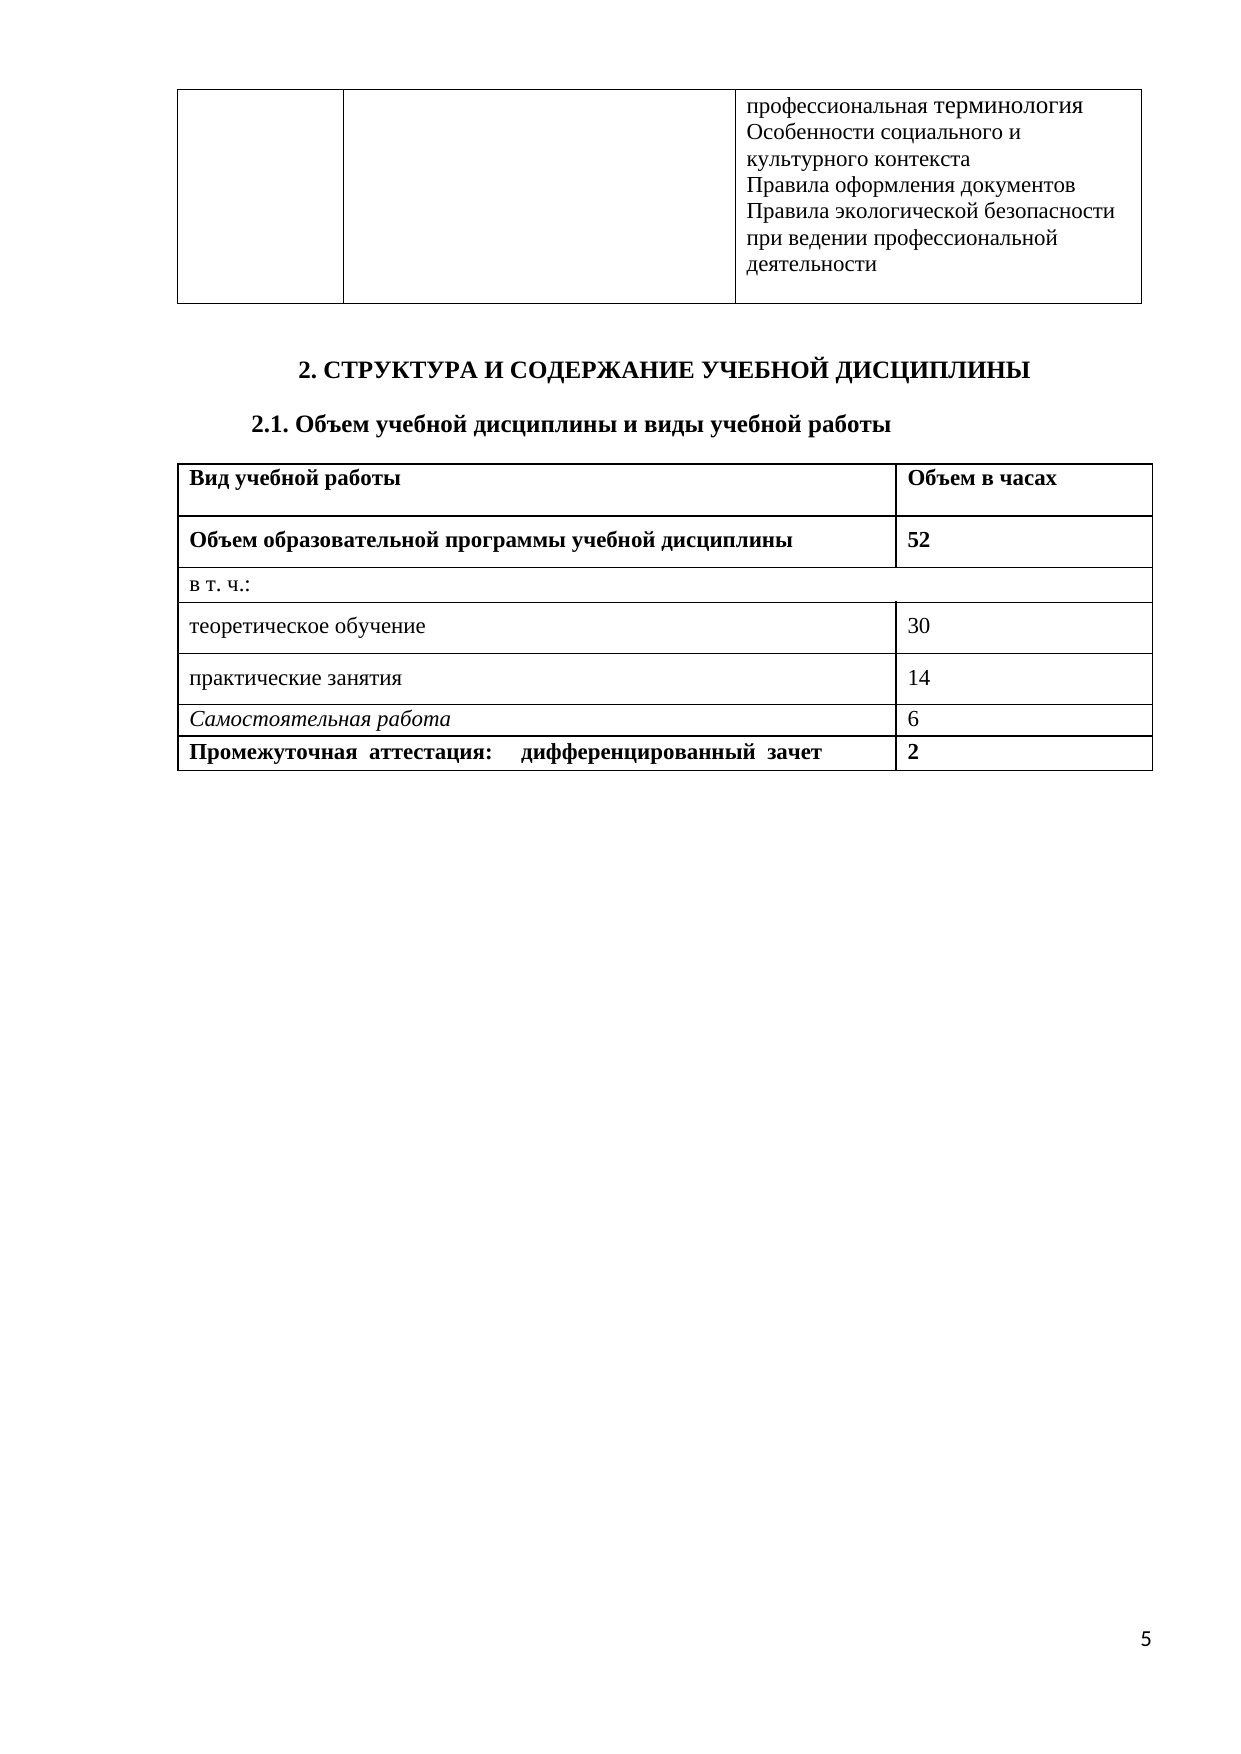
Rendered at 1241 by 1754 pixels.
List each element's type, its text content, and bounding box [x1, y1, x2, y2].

table_cell 52 [897, 517, 1152, 566]
table_header Объем в часах [897, 465, 1152, 515]
table_cell Объем образовательной программы учебной дисциплины [179, 517, 895, 566]
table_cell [736, 90, 1141, 303]
table_cell Самостоятельная работа [179, 705, 895, 735]
text 2.1. Объем учебной дисциплины и виды учебной работы [177, 409, 1152, 438]
table_header Вид учебной работы [179, 465, 895, 515]
table_cell теоретическое обучение [179, 603, 895, 652]
table_cell 14 [897, 654, 1152, 703]
table_cell 2 [897, 737, 1152, 770]
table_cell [344, 90, 735, 303]
table_cell 6 [897, 705, 1152, 735]
table_cell 30 [897, 603, 1152, 652]
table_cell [178, 90, 343, 303]
table_cell практические занятия [179, 654, 895, 703]
table_cell в т. ч.: [179, 568, 1152, 601]
table_cell Промежуточная аттестация: дифференцированный зачет [179, 737, 895, 770]
text 2. СТРУКТУРА И СОДЕРЖАНИЕ УЧЕБНОЙ ДИСЦИПЛИНЫ [177, 355, 1152, 384]
